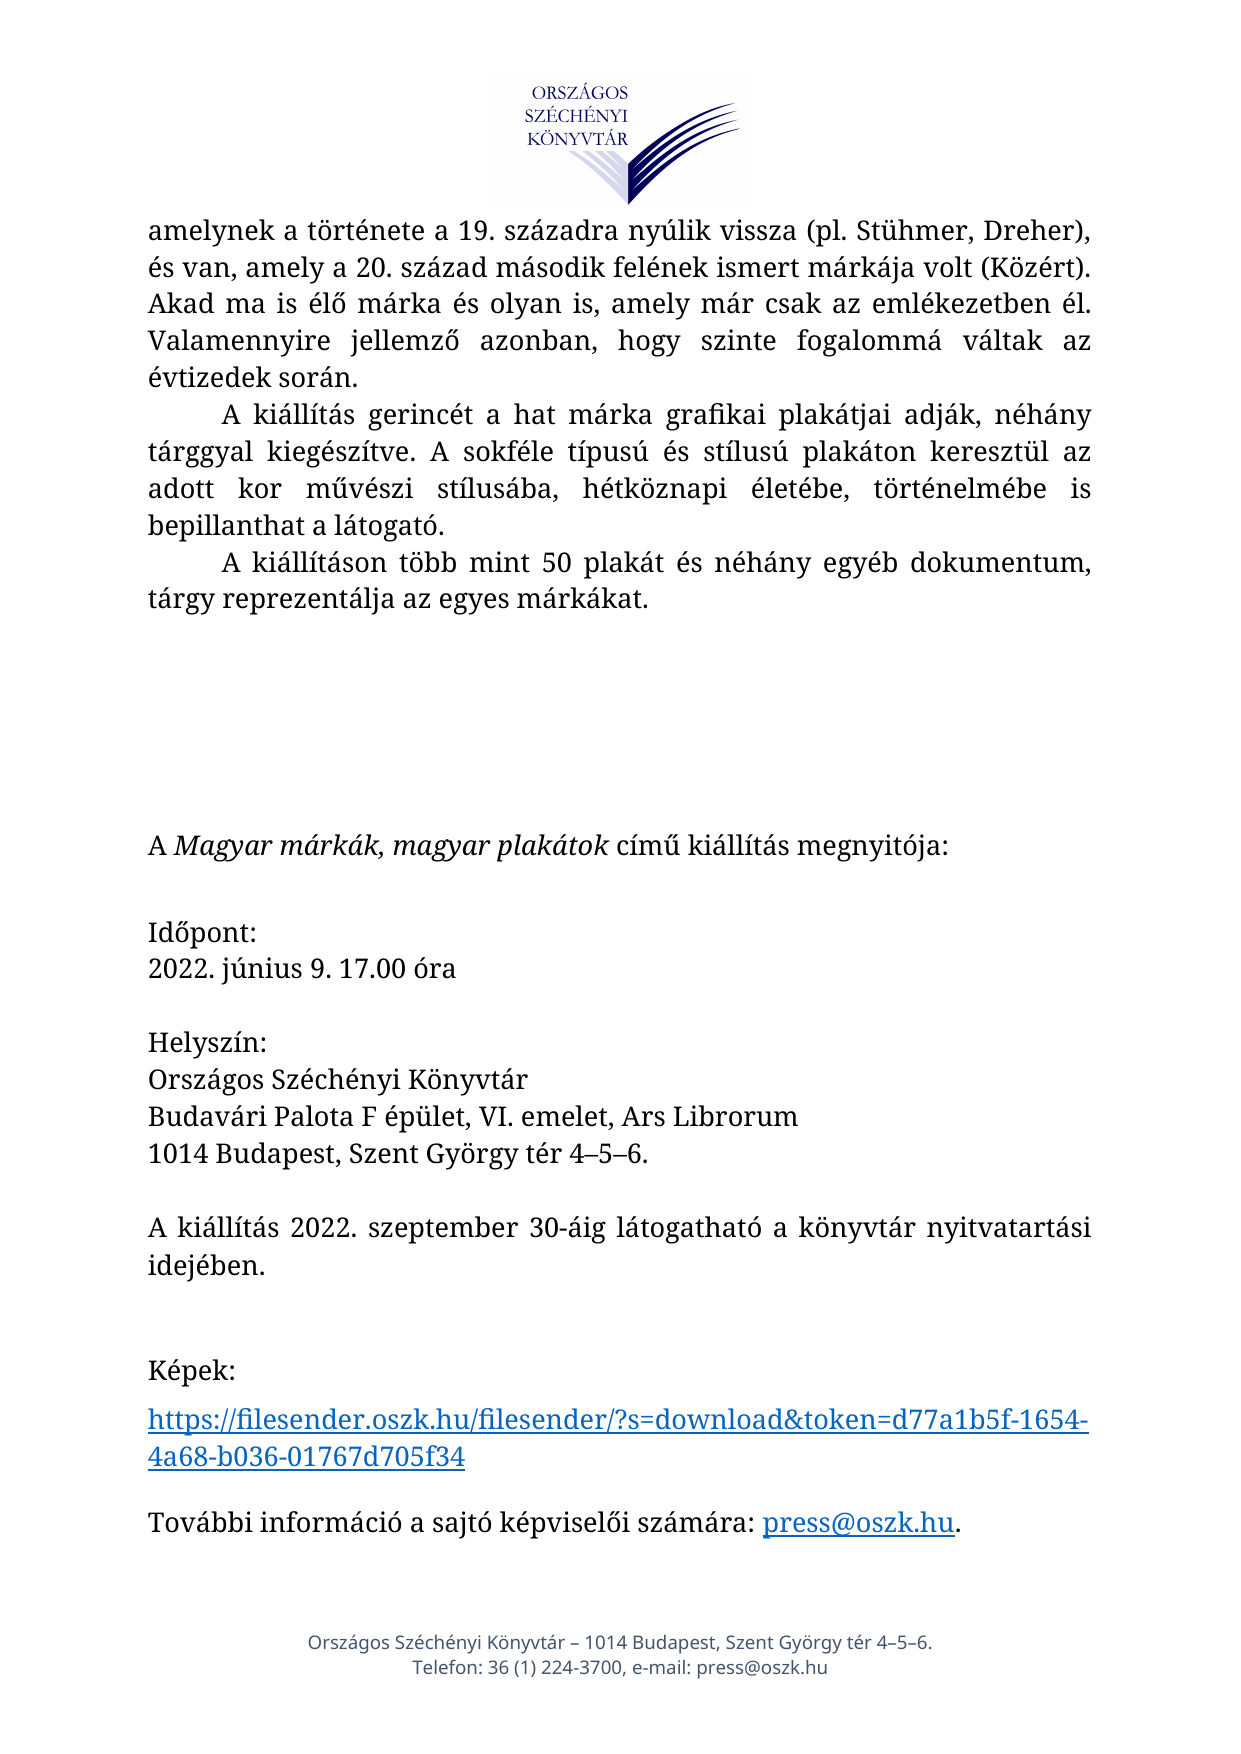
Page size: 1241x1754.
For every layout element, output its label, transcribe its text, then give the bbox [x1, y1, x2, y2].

text A kiállítás gerincét a hat márka grafikai plakátjai adják, néhány tárggyal kiegészítve. A sokféle típusú és stílusú plakáton keresztül az adott kor művészi stílusába, hétköznapi életébe, történelmébe is bepillanthat a látogató. [148, 396, 1093, 543]
text Helyszín: [148, 1024, 1093, 1061]
text https://filesender.oszk.hu/filesender/?s=download&token=d77a1b5f-1654-4a68-b036-01767d705f34 [148, 1401, 1093, 1474]
text A kiállítás 2022. szeptember 30-áig látogatható a könyvtár nyitvatartási idejében. [148, 1208, 1093, 1284]
text A Magyar márkák, magyar plakátok című kiállítás megnyitója: [148, 827, 1093, 864]
text További információ a sajtó képviselői számára: press@oszk.hu. [148, 1504, 1093, 1541]
text 2022. június 9. 17.00 óra [148, 950, 1093, 987]
picture [488, 73, 753, 212]
text 1014 Budapest, Szent György tér 4–5–6. [148, 1134, 1093, 1171]
text A kiállításon több mint 50 plakát és néhány egyéb dokumentum, tárgy reprezentálja az egyes márkákat. [148, 543, 1093, 617]
text Képek: [148, 1351, 1093, 1388]
text Budavári Palota F épület, VI. emelet, Ars Librorum [148, 1097, 1093, 1134]
text Országos Széchényi Könyvtár [148, 1061, 1093, 1097]
text Időpont: [148, 913, 1093, 950]
